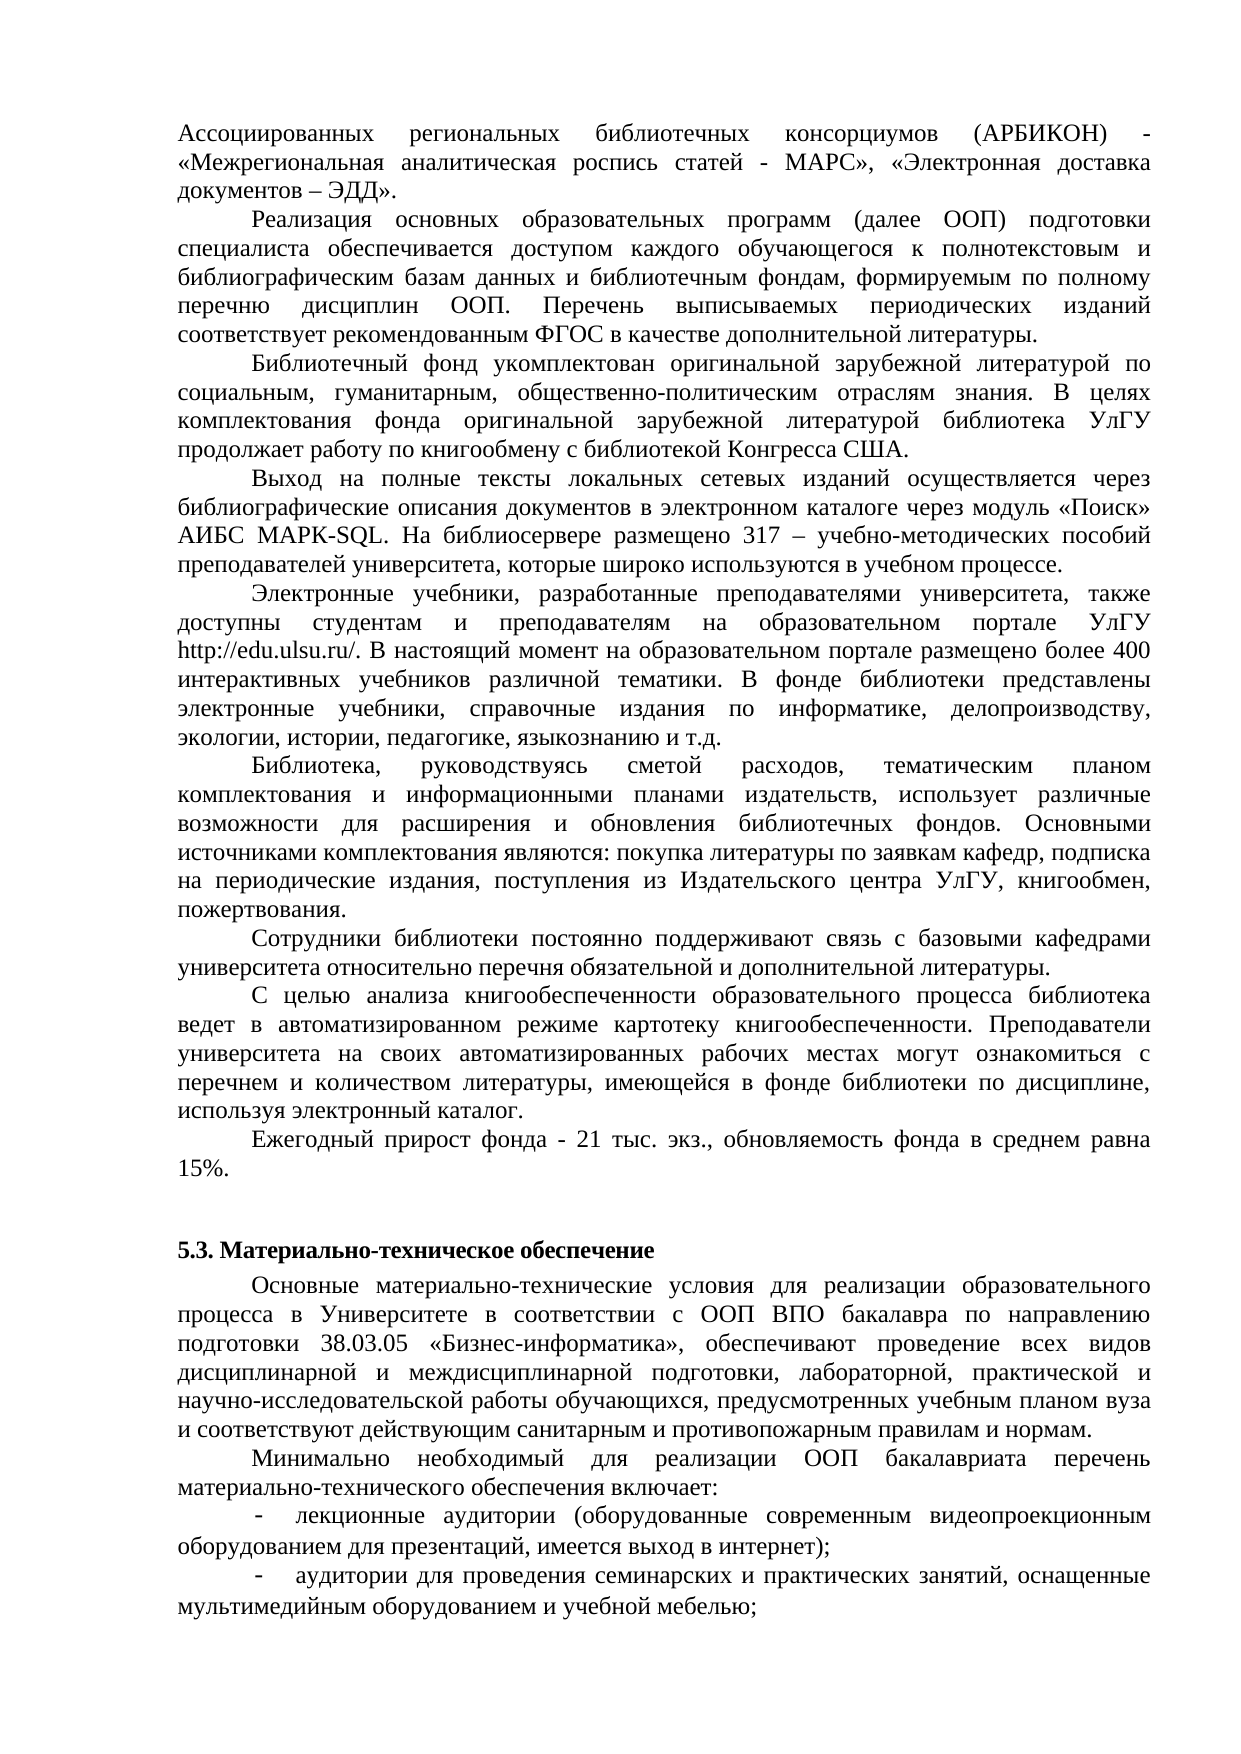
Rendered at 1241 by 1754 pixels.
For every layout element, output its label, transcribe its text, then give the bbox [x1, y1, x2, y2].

text Библиотека, руководствуясь сметой расходов, тематическим планом комплектования и информационными планами издательств, использует различные возможности для расширения и обновления библиотечных фондов. Основными источниками комплектования являются: покупка литературы по заявкам кафедр, подписка на периодические издания, поступления из Издательского центра УлГУ, книгообмен, пожертвования. [177, 751, 1152, 923]
subtitle 5.3. Материально-техническое обеспечение [177, 1236, 1152, 1264]
text Выход на полные тексты локальных сетевых изданий осуществляется через библиографические описания документов в электронном каталоге через модуль «Поиск» АИБС МАРК-SQL. На библиосервере размещено 317 – учебно-методических пособий преподавателей университета, которые широко используются в учебном процессе. [177, 463, 1152, 578]
text Электронные учебники, разработанные преподавателями университета, также доступны студентам и преподавателям на образовательном портале УлГУ http://edu.ulsu.ru/. В настоящий момент на образовательном портале размещено более 400 интерактивных учебников различной тематики. В фонде библиотеки представлены электронные учебники, справочные издания по информатике, делопроизводству, экологии, истории, педагогике, языкознанию и т.д. [177, 578, 1152, 751]
list аудитории для проведения семинарских и практических занятий, оснащенные мультимедийным оборудованием и учебной мебелью; [177, 1560, 1152, 1620]
list лекционные аудитории (оборудованные современным видеопроекционным оборудованием для презентаций, имеется выход в интернет); [177, 1501, 1152, 1560]
text Минимально необходимый для реализации ООП бакалавриата перечень материально-технического обеспечения включает: [177, 1443, 1152, 1501]
text Реализация основных образовательных программ (далее ООП) подготовки специалиста обеспечивается доступом каждого обучающегося к полнотекстовым и библиографическим базам данных и библиотечным фондам, формируемым по полному перечню дисциплин ООП. Перечень выписываемых периодических изданий соответствует рекомендованным ФГОС в качестве дополнительной литературы. [177, 204, 1152, 348]
text Библиотечный фонд укомплектован оригинальной зарубежной литературой по социальным, гуманитарным, общественно-политическим отраслям знания. В целях комплектования фонда оригинальной зарубежной литературой библиотека УлГУ продолжает работу по книгообмену с библиотекой Конгресса США. [177, 348, 1152, 463]
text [177, 118, 1152, 204]
text С целью анализа книгообеспеченности образовательного процесса библиотека ведет в автоматизированном режиме картотеку книгообеспеченности. Преподаватели университета на своих автоматизированных рабочих местах могут ознакомиться с перечнем и количеством литературы, имеющейся в фонде библиотеки по дисциплине, используя электронный каталог. [177, 981, 1152, 1124]
text Сотрудники библиотеки постоянно поддерживают связь с базовыми кафедрами университета относительно перечня обязательной и дополнительной литературы. [177, 923, 1152, 981]
text Основные материально-технические условия для реализации образовательного процесса в Университете в соответствии с ООП ВПО бакалавра по направлению подготовки 38.03.05 «Бизнес-информатика», обеспечивают проведение всех видов дисциплинарной и междисциплинарной подготовки, лабораторной, практической и научно-исследовательской работы обучающихся, предусмотренных учебным планом вуза и соответствуют действующим санитарным и противопожарным правилам и нормам. [177, 1271, 1152, 1443]
text Ежегодный прирост фонда - 21 тыс. экз., обновляемость фонда в среднем равна 15%. [177, 1124, 1152, 1182]
